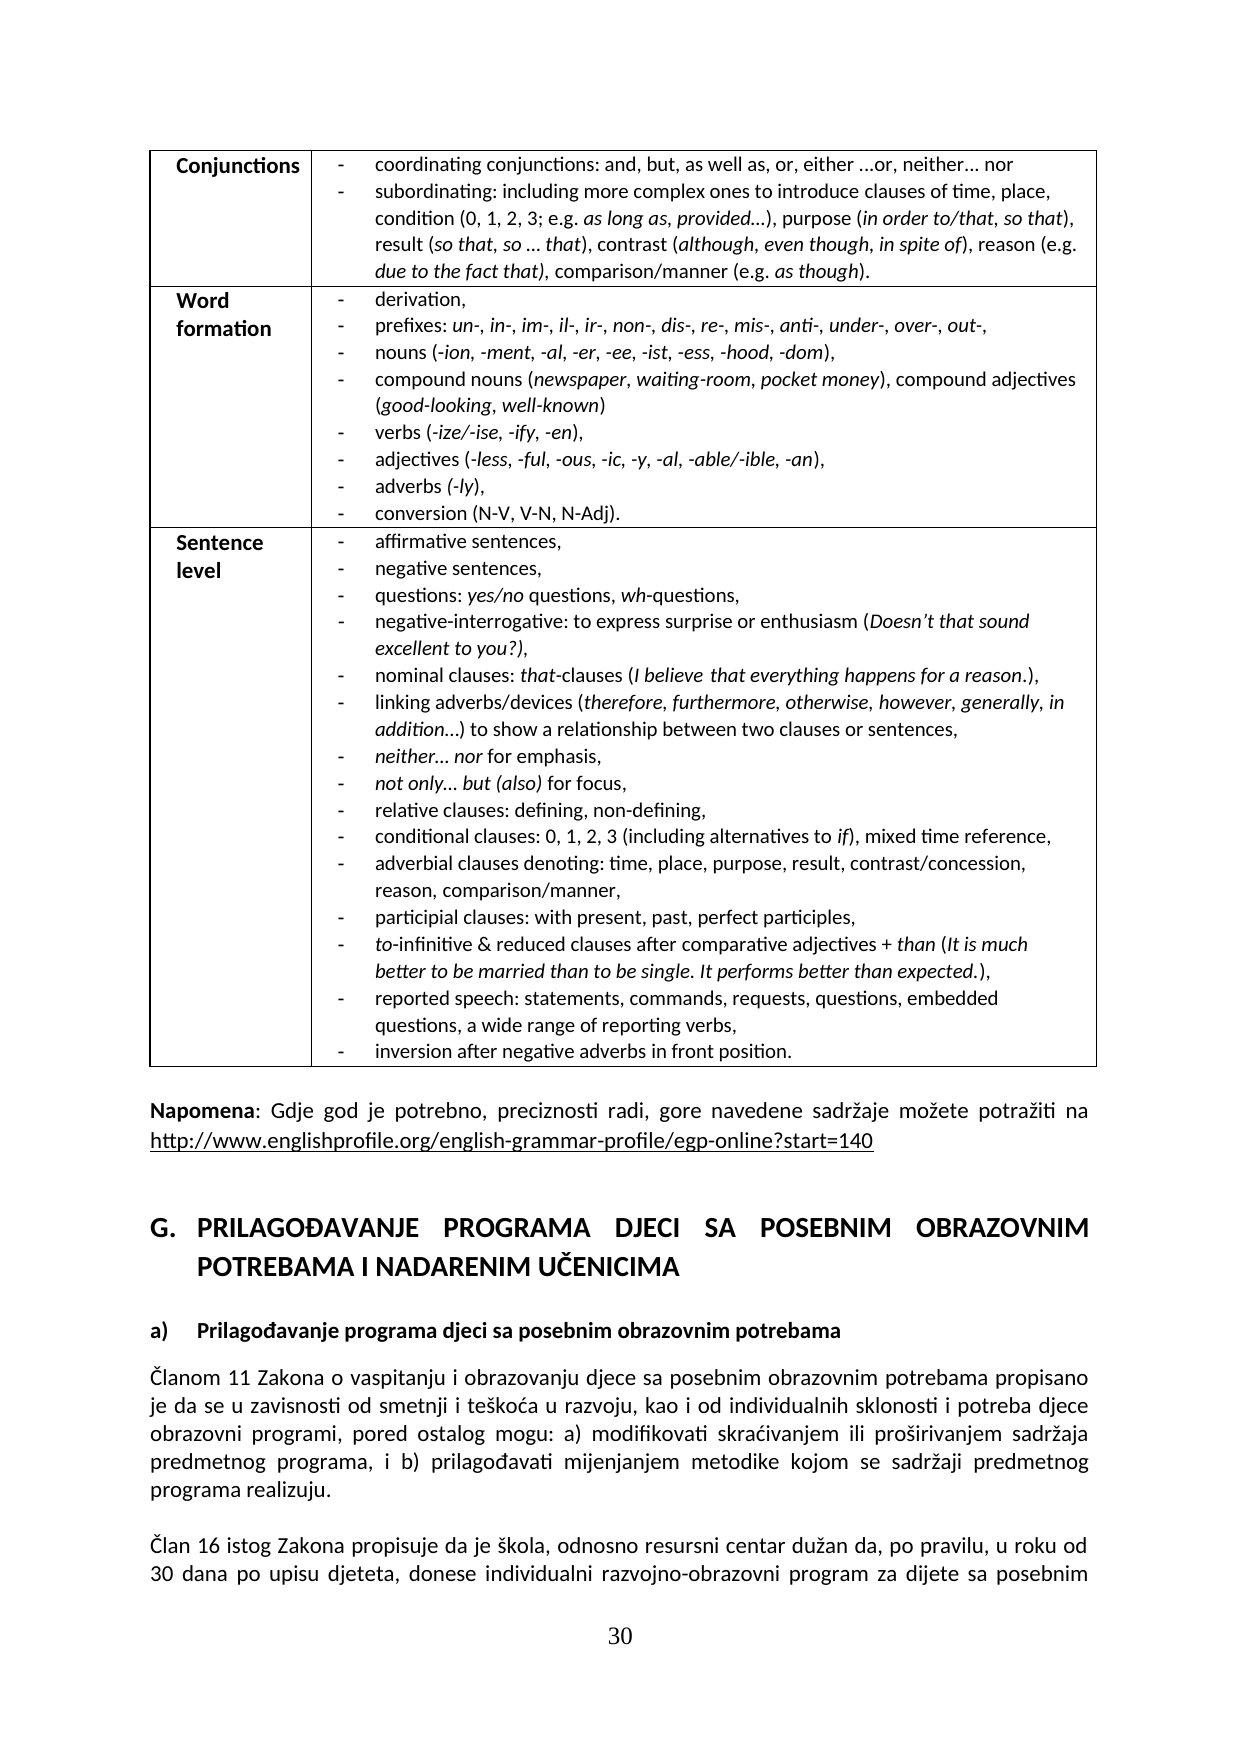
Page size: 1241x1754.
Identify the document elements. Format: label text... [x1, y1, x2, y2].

text Napomena: Gdje god je potrebno, preciznosti radi, gore navedene sadržaje možete potražiti na http://www.englishprofile.org/english-grammar-profile/egp-online?start=140 [150, 1096, 1090, 1155]
table_cell coordinating conjunctions: and, but, as well as, or, either ...or, neither... nor subordinating: including more complex ones to introduce clauses of time, place, condition (0, 1, 2, 3; e.g. as long as, provided…), purpose (in order to/that, so that), result (so that, so … that), contrast (although, even though, in spite of), reason (e.g. due to the fact that), comparison/manner (e.g. as though). [312, 151, 1096, 286]
list Prilagođavanje programa djeci sa posebnim obrazovnim potrebama [150, 1316, 1090, 1344]
table_cell derivation, prefixes: un-, in-, im-, il-, ir-, non-, dis-, re-, mis-, anti-, under-, over-, out-, nouns (-ion, -ment, -al, -er, -ee, -ist, -ess, -hood, -dom), compound nouns (newspaper, waiting-room, pocket money), compound adjectives (good-looking, well-known) verbs (-ize/-ise, -ify, -en), adjectives (-less, -ful, -ous, -ic, -y, -al, -able/-ible, -an), adverbs (-ly), conversion (N-V, V-N, N-Adj). [312, 287, 1096, 527]
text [150, 1531, 1090, 1587]
table_cell Word formation [151, 287, 311, 527]
table_cell affirmative sentences, negative sentences, questions: yes/no questions, wh-questions, negative-interrogative: to express surprise or enthusiasm (Doesn’t that sound excellent to you?), nominal clauses: that-clauses (I believe that everything happens for a reason.), linking adverbs/devices (therefore, furthermore, otherwise, however, generally, in addition…) to show a relationship between two clauses or sentences, neither… nor for emphasis, not only… but (also) for focus, relative clauses: defining, non-defining, conditional clauses: 0, 1, 2, 3 (including alternatives to if), mixed time reference, adverbial clauses denoting: time, place, purpose, result, contrast/concession, reason, comparison/manner, participial clauses: with present, past, perfect participles, to-infinitive & reduced clauses after comparative adjectives + than (It is much better to be married than to be single. It performs better than expected.), reported speech: statements, commands, requests, questions, embedded questions, a wide range of reporting verbs, inversion after negative adverbs in front position. [312, 528, 1096, 1066]
table_cell Sentence level [151, 528, 311, 1066]
text Članom 11 Zakona o vaspitanju i obrazovanju djece sa posebnim obrazovnim potrebama propisano je da se u zavisnosti od smetnji i teškoća u razvoju, kao i od individualnih sklonosti i potreba djece obrazovni programi, pored ostalog mogu: a) modifikovati skraćivanjem ili proširivanjem sadržaja predmetnog programa, i b) prilagođavati mijenjanjem metodike kojom se sadržaji predmetnog programa realizuju. [150, 1363, 1090, 1503]
table_cell Conjunctions [151, 151, 311, 286]
subtitle PRILAGOĐAVANJE PROGRAMA DJECI SA POSEBNIM OBRAZOVNIM POTREBAMA I NADARENIM UČENICIMA [150, 1209, 1090, 1283]
